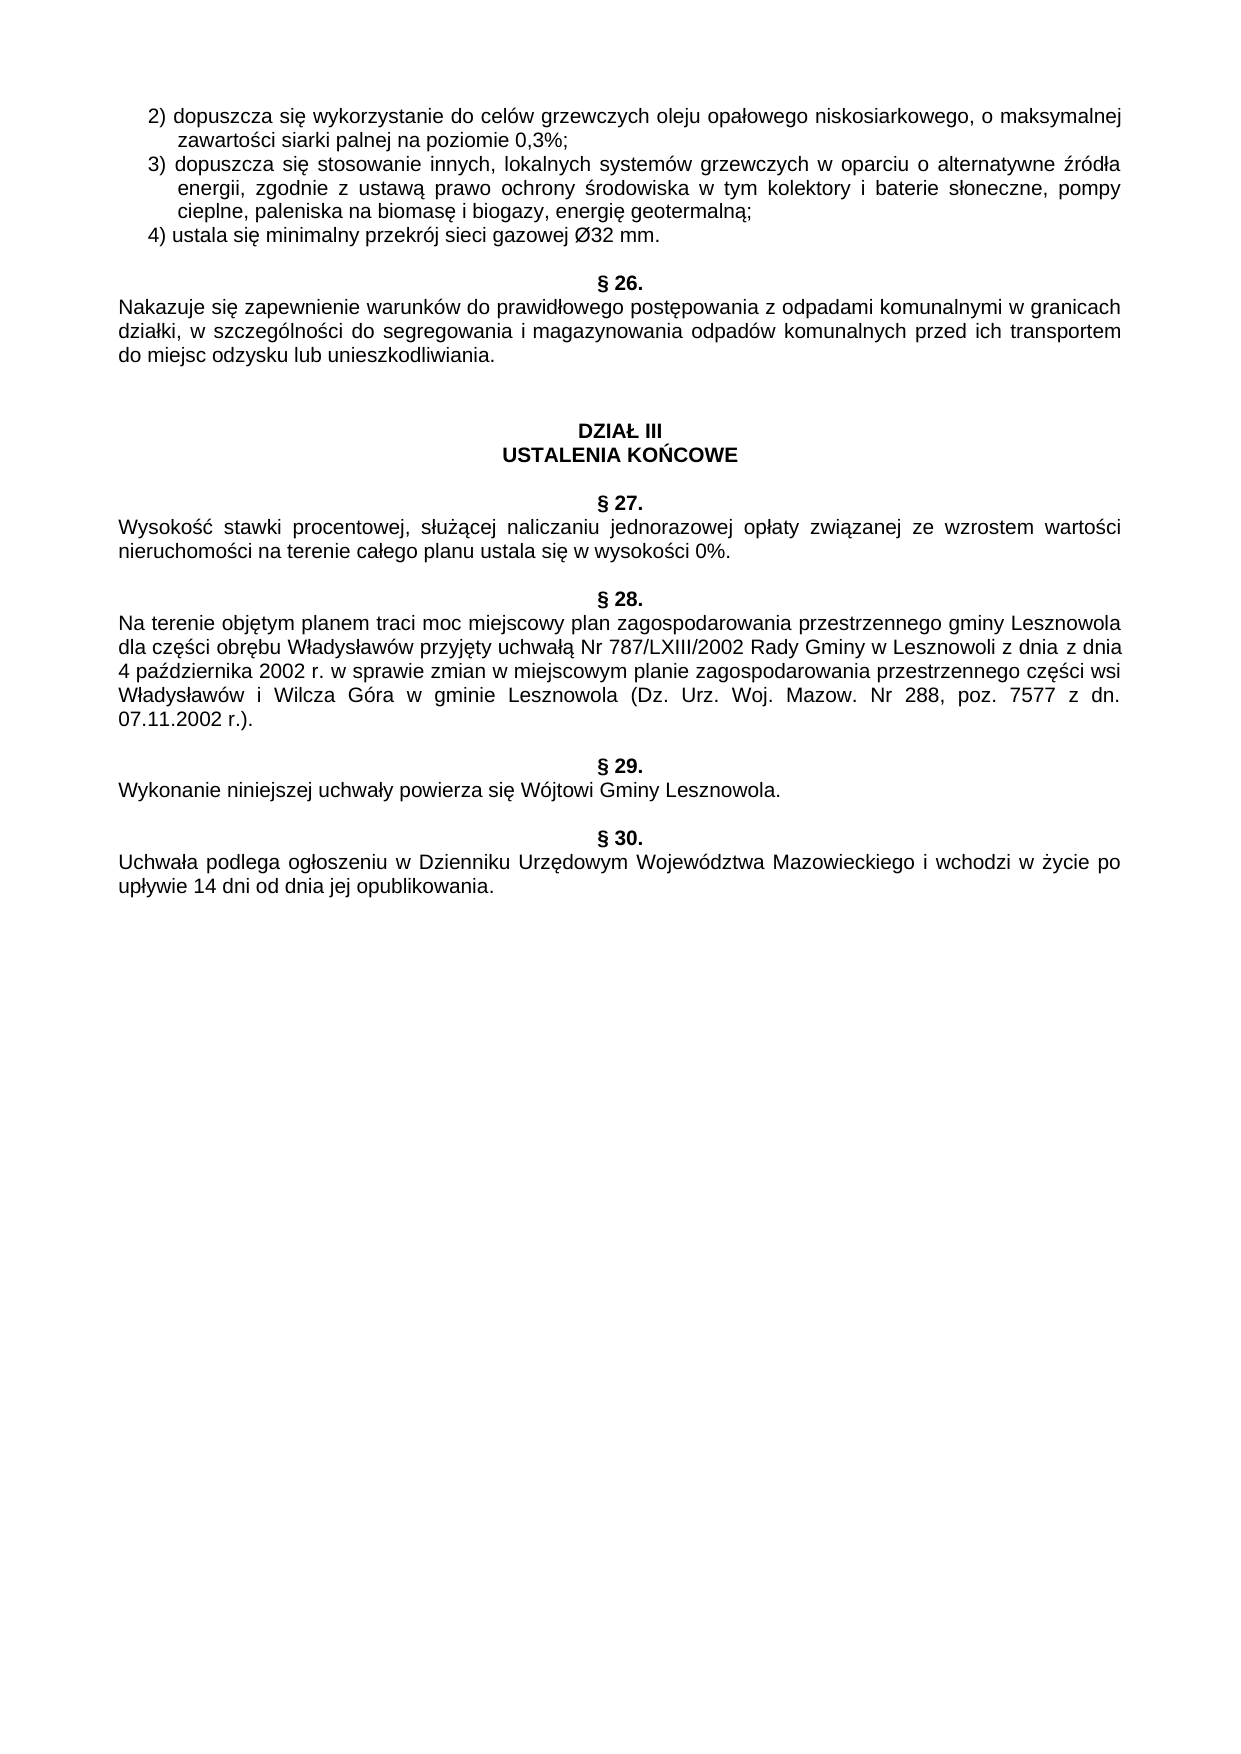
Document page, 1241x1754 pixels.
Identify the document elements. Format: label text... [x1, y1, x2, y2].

list DZIAŁ III [118, 419, 1122, 443]
subtitle § 27. [118, 491, 1122, 515]
list 4) ustala się minimalny przekrój sieci gazowej Ø32 mm. [148, 223, 1122, 247]
text § 29. [118, 754, 1122, 778]
text § 30. [118, 826, 1122, 850]
text Na terenie objętym planem traci moc miejscowy plan zagospodarowania przestrzennego gminy Lesznowola dla części obrębu Władysławów przyjęty uchwałą Nr 787/LXIII/2002 Rady Gminy w Lesznowoli z dnia z dnia 4 października 2002 r. w sprawie zmian w miejscowym planie zagospodarowania przestrzennego części wsi Władysławów i Wilcza Góra w gminie Lesznowola (Dz. Urz. Woj. Mazow. Nr 288, poz. 7577 z dn. 07.11.2002 r.). [118, 611, 1122, 730]
text Nakazuje się zapewnienie warunków do prawidłowego postępowania z odpadami komunalnymi w granicach działki, w szczególności do segregowania i magazynowania odpadów komunalnych przed ich transportem do miejsc odzysku lub unieszkodliwiania. [118, 295, 1122, 367]
text Wykonanie niniejszej uchwały powierza się Wójtowi Gminy Lesznowola. [118, 778, 1122, 802]
list USTALENIA KOŃCOWE [118, 443, 1122, 467]
text § 28. [118, 587, 1122, 611]
list 3) dopuszcza się stosowanie innych, lokalnych systemów grzewczych w oparciu o alternatywne źródła energii, zgodnie z ustawą prawo ochrony środowiska w tym kolektory i baterie słoneczne, pompy cieplne, paleniska na biomasę i biogazy, energię geotermalną; [148, 151, 1122, 223]
text § 26. [118, 271, 1122, 295]
text Uchwała podlega ogłoszeniu w Dzienniku Urzędowym Województwa Mazowieckiego i wchodzi w życie po upływie 14 dni od dnia jej opublikowania. [118, 850, 1122, 898]
text Wysokość stawki procentowej, służącej naliczaniu jednorazowej opłaty związanej ze wzrostem wartości nieruchomości na terenie całego planu ustala się w wysokości 0%. [118, 515, 1122, 563]
list 2) dopuszcza się wykorzystanie do celów grzewczych oleju opałowego niskosiarkowego, o maksymalnej zawartości siarki palnej na poziomie 0,3%; [148, 103, 1122, 151]
